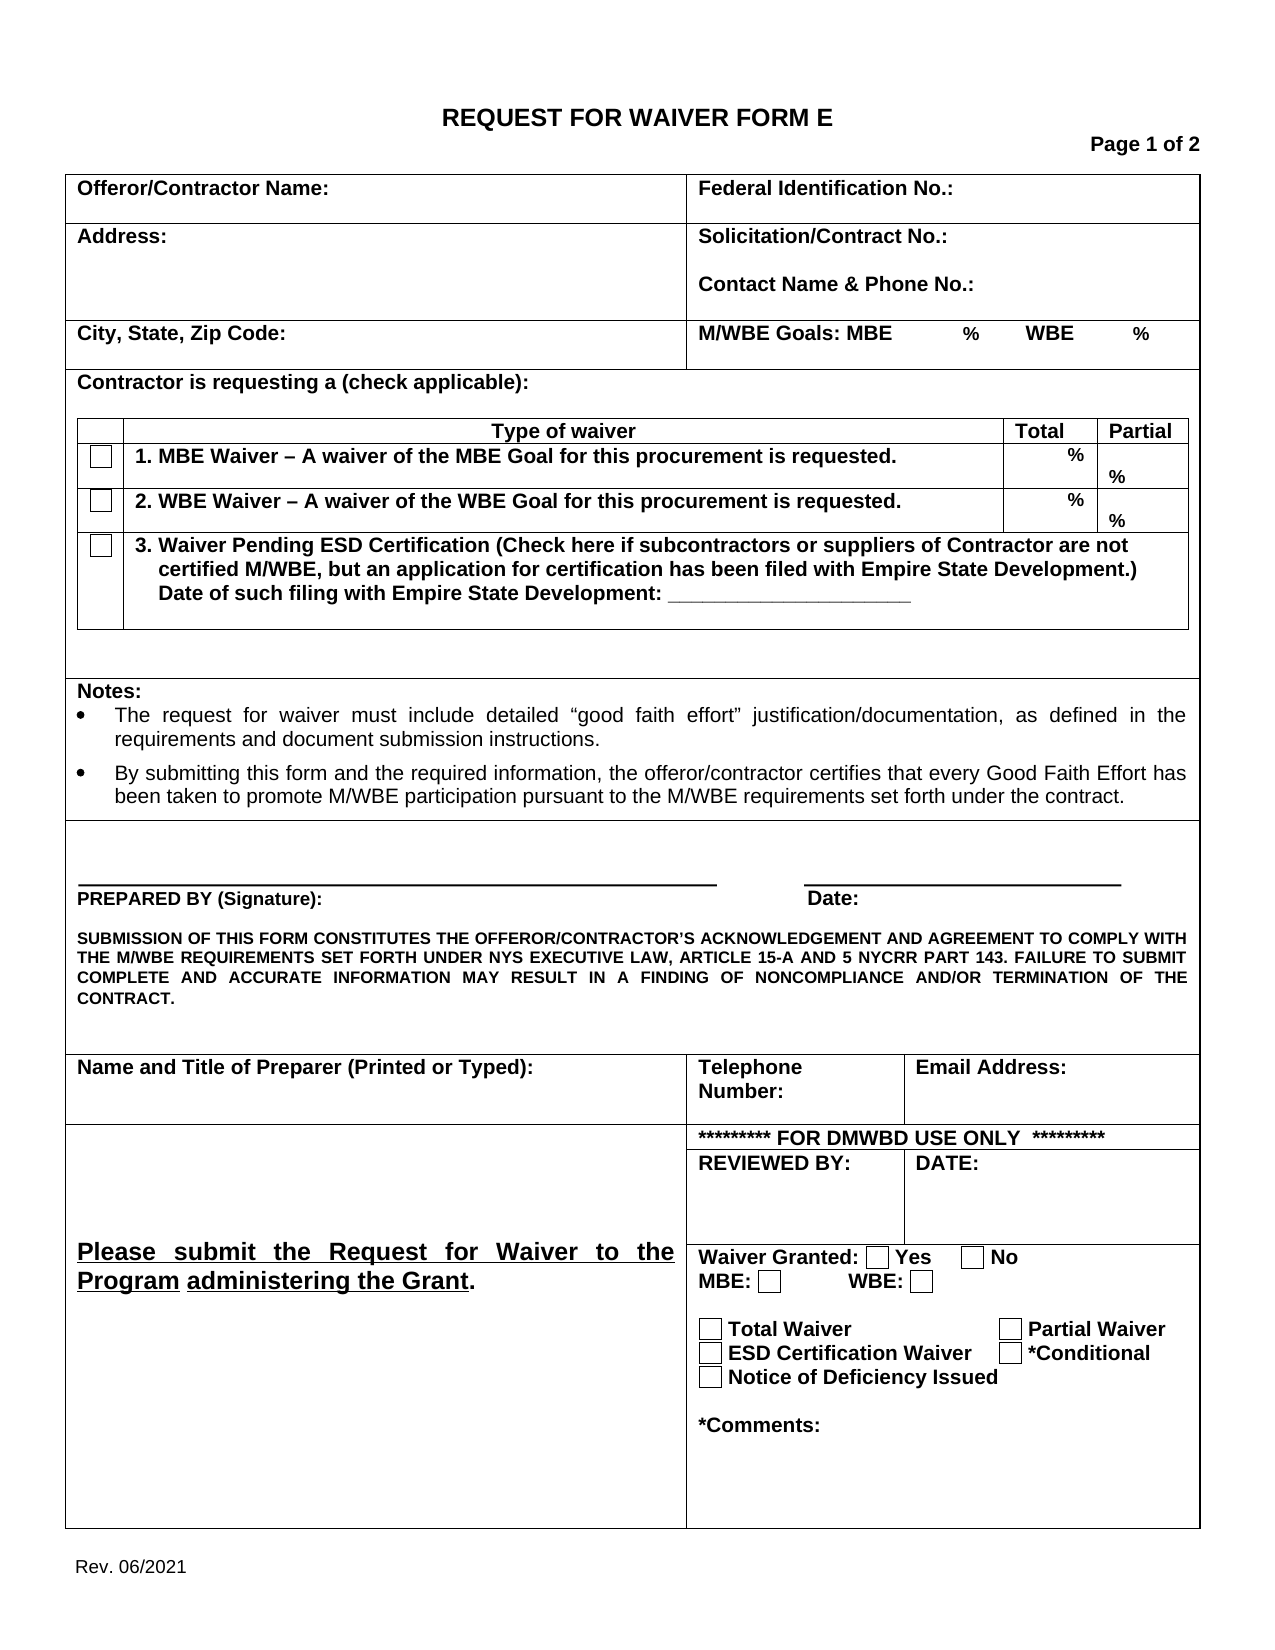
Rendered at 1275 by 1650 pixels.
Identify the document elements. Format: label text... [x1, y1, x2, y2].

table_cell Email Address: [905, 1055, 1199, 1124]
table_cell REVIEWED BY: [687, 1150, 904, 1244]
table_cell Please submit the Request for Waiver to the Program administering the Grant. [66, 1125, 686, 1528]
text Page 1 of 2 [75, 132, 1200, 156]
table_cell Address: [66, 224, 686, 320]
table_cell City, State, Zip Code: [66, 321, 686, 369]
table_cell Contractor is requesting a (check applicable): [66, 370, 1199, 678]
title REQUEST FOR WAIVER FORM E [75, 103, 1200, 132]
table_cell ********* FOR DMWBD USE ONLY ********* [687, 1125, 1199, 1149]
table_cell Waiver Granted: Yes No MBE: WBE: Total Waiver Partial Waiver ESD Certification Waiver *Conditional Notice of Deficiency Issued *Comments: [687, 1245, 1199, 1528]
table_cell PREPARED BY (Signature): Date: SUBMISSION OF THIS FORM CONSTITUTES THE OFFEROR/CONTRACTOR’S ACKNOWLEDGEMENT AND AGREEMENT TO COMPLY WITH THE M/WBE REQUIREMENTS SET FORTH UNDER NYS EXECUTIVE LAW, ARTICLE 15-A AND 5 NYCRR PART 143. FAILURE TO SUBMIT COMPLETE AND ACCURATE INFORMATION MAY RESULT IN A FINDING OF NONCOMPLIANCE AND/OR TERMINATION OF THE CONTRACT. [66, 821, 1199, 1054]
table_cell Notes: The request for waiver must include detailed “good faith effort” justification/documentation, as defined in the requirements and document submission instructions. By submitting this form and the required information, the offeror/contractor certifies that every Good Faith Effort has been taken to promote M/WBE participation pursuant to the M/WBE requirements set forth under the contract. [66, 679, 1199, 820]
table_cell M/WBE Goals: MBE % WBE % [687, 321, 1199, 369]
table_cell Solicitation/Contract No.: Contact Name & Phone No.: [687, 224, 1199, 320]
table_cell DATE: [905, 1150, 1199, 1244]
table_header Federal Identification No.: [687, 175, 1199, 223]
table_cell Name and Title of Preparer (Printed or Typed): [66, 1055, 686, 1124]
table_cell Telephone Number: [687, 1055, 904, 1124]
table_header Offeror/Contractor Name: [66, 175, 686, 223]
